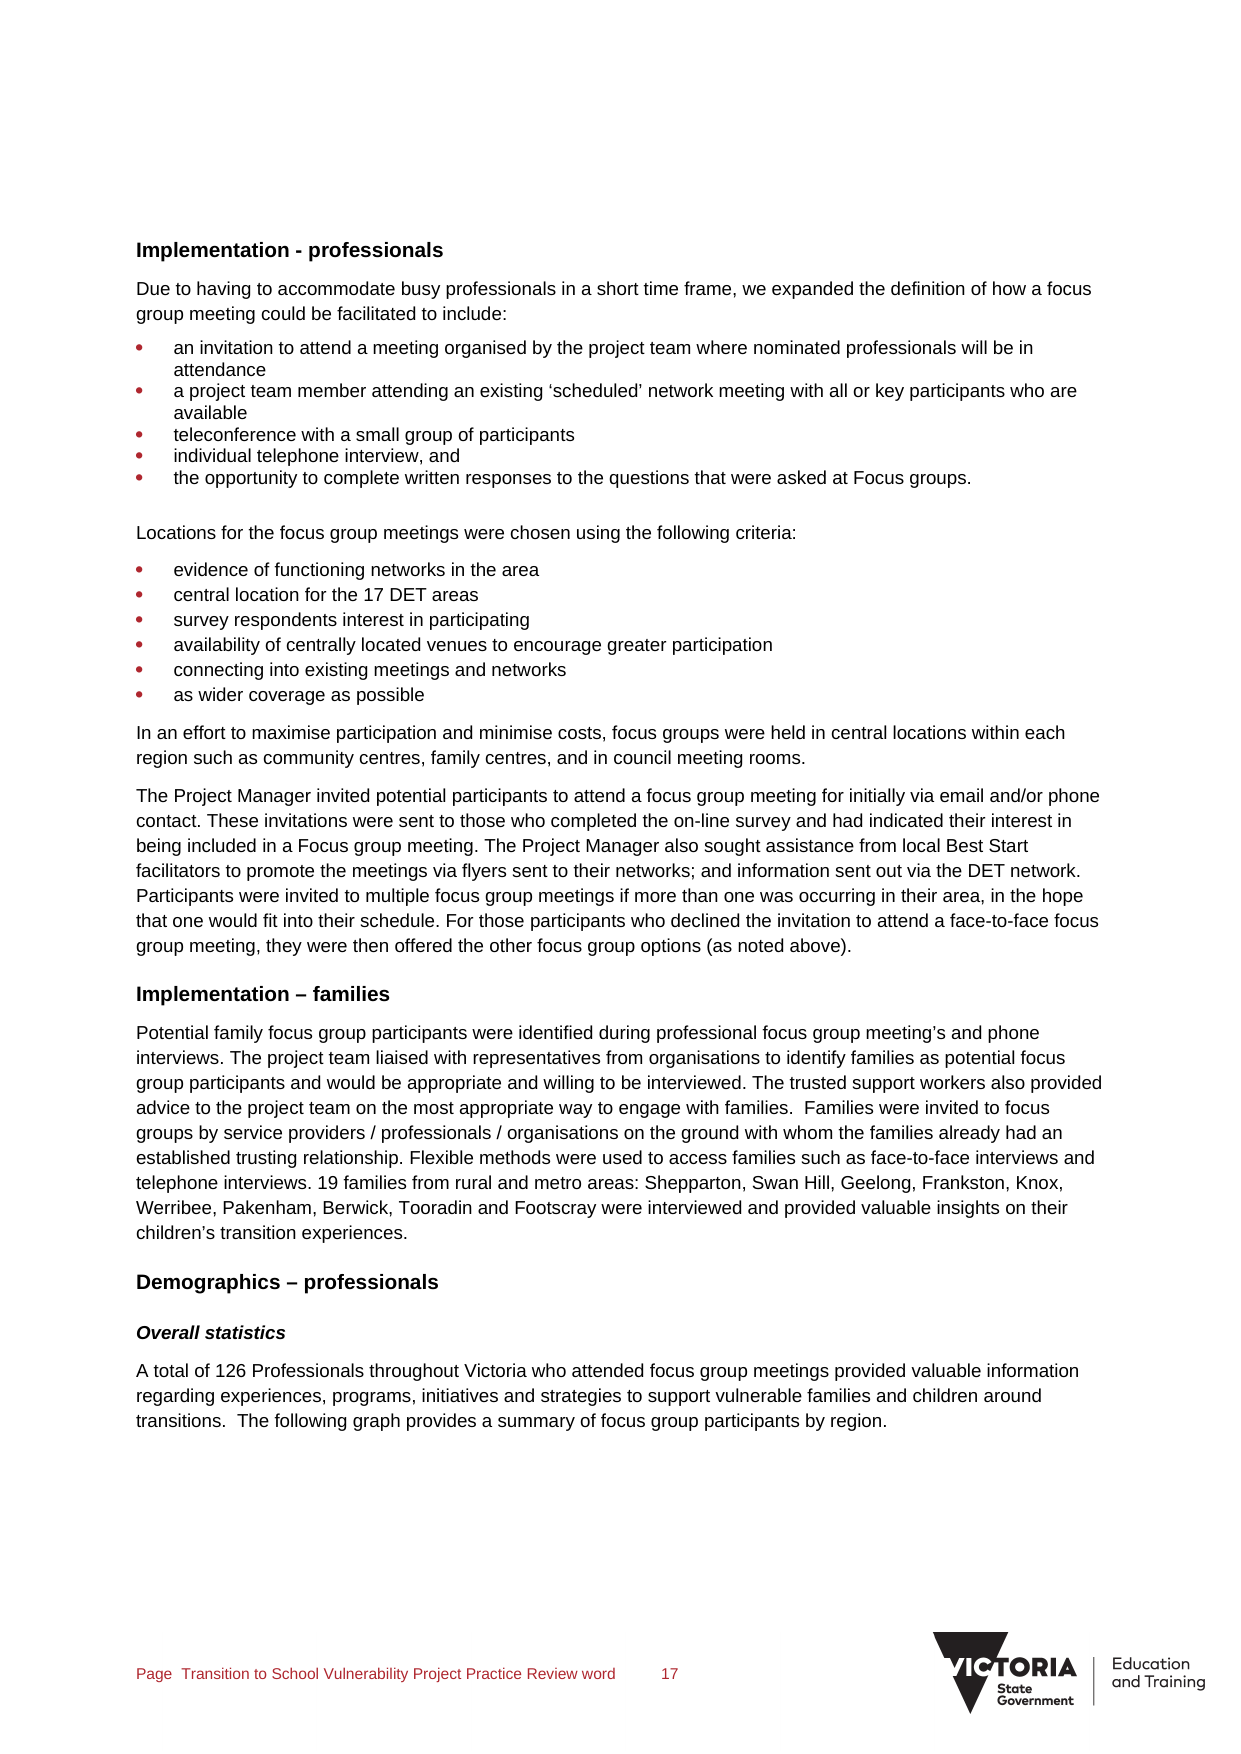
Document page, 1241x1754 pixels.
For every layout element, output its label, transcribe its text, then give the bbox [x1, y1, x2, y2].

text evidence of functioning networks in the area [136, 556, 1111, 581]
text Due to having to accommodate busy professionals in a short time frame, we expanded the definition of how a focus group meeting could be facilitated to include: [136, 274, 1111, 324]
text the opportunity to complete written responses to the questions that were asked at Focus groups. [136, 467, 1111, 488]
subtitle Implementation - professionals [136, 237, 1111, 262]
text teleconference with a small group of participants [136, 423, 1111, 445]
subtitle Demographics – professionals [136, 1268, 1111, 1293]
text A total of 126 Professionals throughout Victoria who attended focus group meetings provided valuable information regarding experiences, programs, initiatives and strategies to support vulnerable families and children around transitions. The following graph provides a summary of focus group participants by region. [136, 1356, 1111, 1431]
text survey respondents interest in participating [136, 606, 1111, 631]
text an invitation to attend a meeting organised by the project team where nominated professionals will be in attendance [136, 337, 1111, 380]
subtitle Implementation – families [136, 981, 1111, 1006]
subtitle Overall statistics [136, 1318, 1111, 1343]
text Potential family focus group participants were identified during professional focus group meeting’s and phone interviews. The project team liaised with representatives from organisations to identify families as potential focus group participants and would be appropriate and willing to be interviewed. The trusted support workers also provided advice to the project team on the most appropriate way to engage with families. Families were invited to focus groups by service providers / professionals / organisations on the ground with whom the families already had an established trusting relationship. Flexible methods were used to access families such as face-to-face interviews and telephone interviews. 19 families from rural and metro areas: Shepparton, Swan Hill, Geelong, Frankston, Knox, Werribee, Pakenham, Berwick, Tooradin and Footscray were interviewed and provided valuable insights on their children’s transition experiences. [136, 1018, 1111, 1243]
text central location for the 17 DET areas [136, 581, 1111, 606]
text as wider coverage as possible [136, 681, 1111, 706]
text availability of centrally located venues to encourage greater participation [136, 631, 1111, 656]
text a project team member attending an existing ‘scheduled’ network meeting with all or key participants who are available [136, 380, 1111, 423]
text The Project Manager invited potential participants to attend a focus group meeting for initially via email and/or phone contact. These invitations were sent to those who completed the on-line survey and had indicated their interest in being included in a Focus group meeting. The Project Manager also sought assistance from local Best Start facilitators to promote the meetings via flyers sent to their networks; and information sent out via the DET network. Participants were invited to multiple focus group meetings if more than one was occurring in their area, in the hope that one would fit into their schedule. For those participants who declined the invitation to attend a face-to-face focus group meeting, they were then offered the other focus group options (as noted above). [136, 781, 1111, 956]
text connecting into existing meetings and networks [136, 656, 1111, 681]
text Locations for the focus group meetings were chosen using the following criteria: [136, 518, 1111, 543]
text In an effort to maximise participation and minimise costs, focus groups were held in central locations within each region such as community centres, family centres, and in council meeting rooms. [136, 718, 1111, 768]
picture [8, 1632, 1241, 1751]
text individual telephone interview, and [136, 445, 1111, 467]
